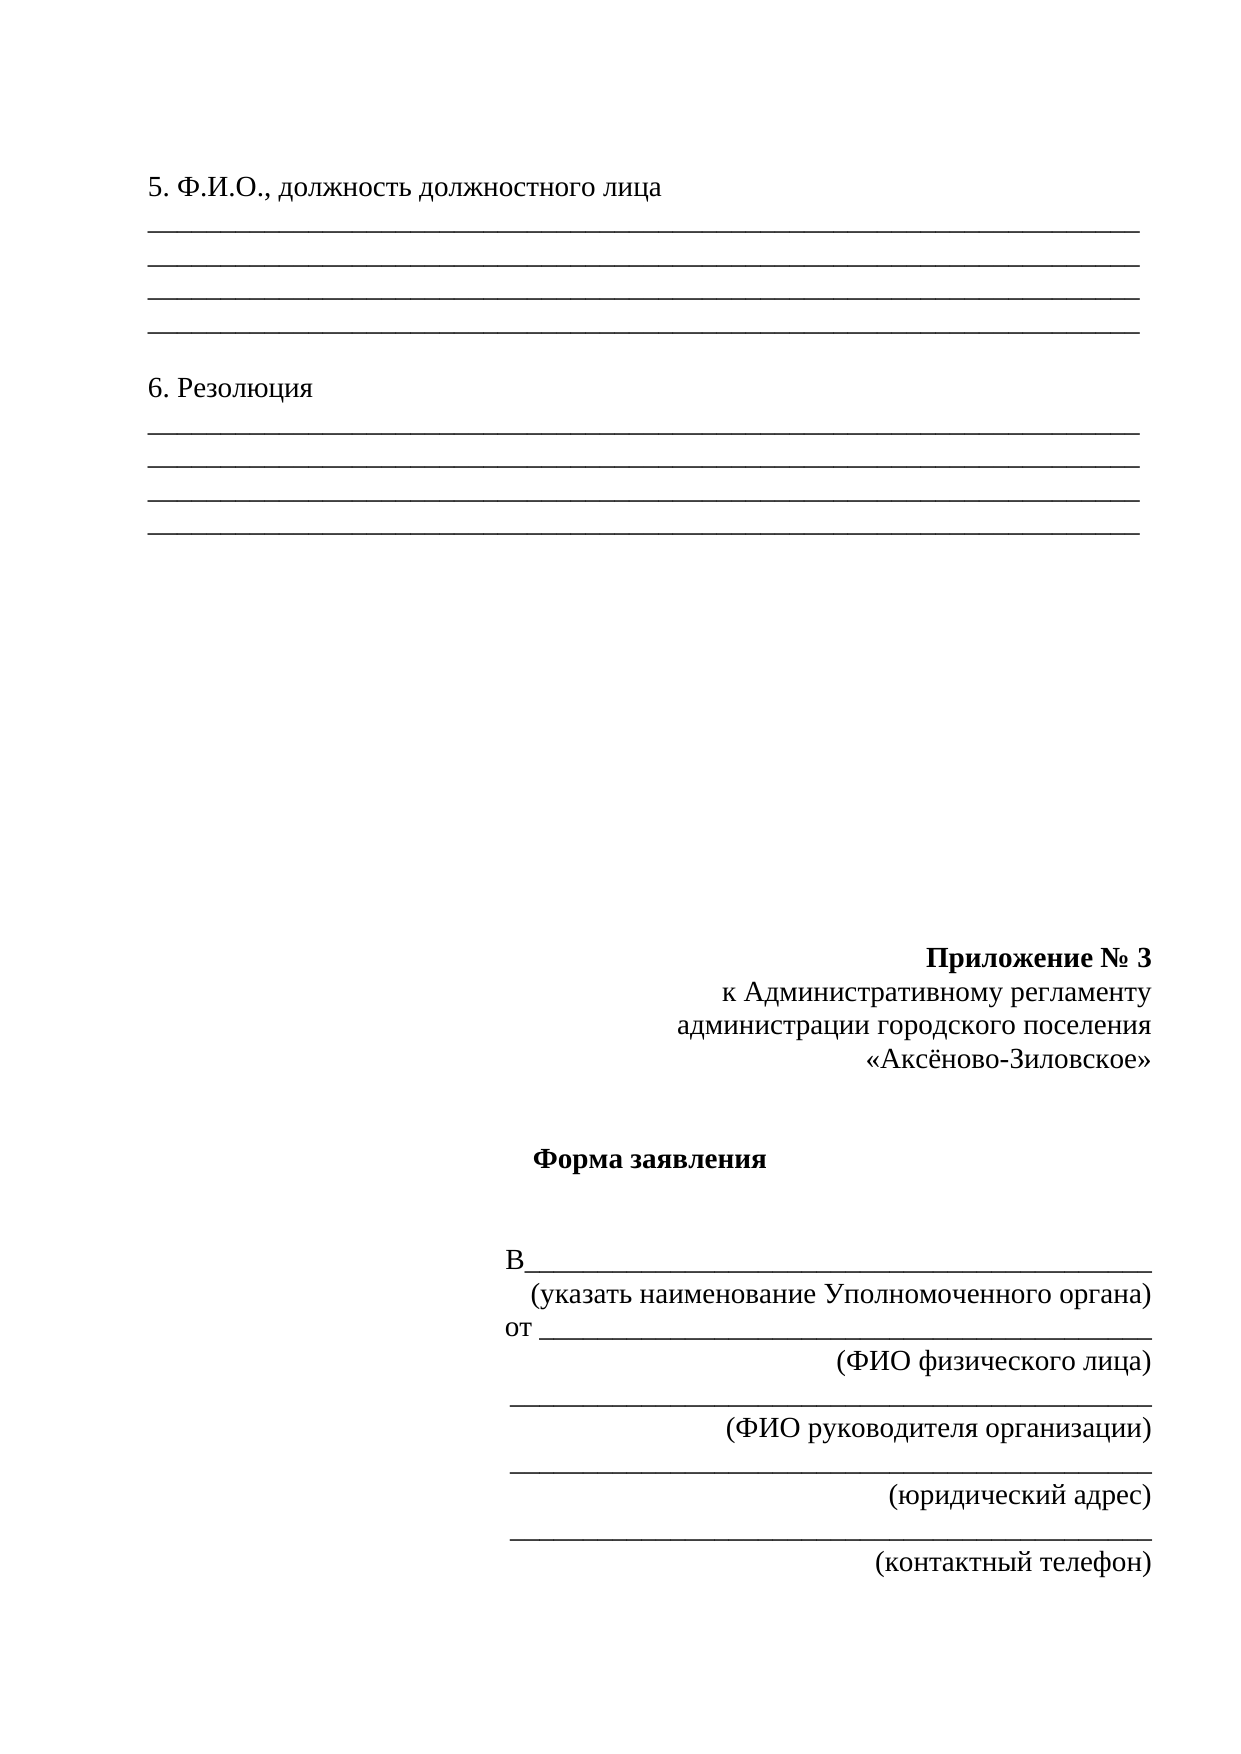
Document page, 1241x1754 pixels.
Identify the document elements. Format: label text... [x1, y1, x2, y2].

text ____________________________________________ [148, 1376, 1152, 1410]
text Приложение № 3 к Административному регламенту [635, 940, 1152, 1007]
text Форма заявления [148, 1142, 1152, 1175]
text ____________________________________________ [148, 1511, 1152, 1544]
text ____________________________________________________________________________________________________________________________________________________________________________________________________________ [148, 236, 1152, 337]
text (контактный телефон) [148, 1544, 1152, 1578]
text 5. Ф.И.О., должность должностного лица ____________________________________________________________________ [148, 169, 1152, 236]
text (ФИО руководителя организации) ____________________________________________ [148, 1410, 1152, 1477]
text ____________________________________________________________________________________________________________________________________________________________________________________________________________ [148, 437, 1152, 538]
text В___________________________________________ [148, 1242, 1152, 1276]
text (указать наименование Уполномоченного органа) [148, 1276, 1152, 1309]
text от __________________________________________ [148, 1309, 1152, 1343]
text администрации городского поселения «Аксёново-Зиловское» [635, 1007, 1152, 1074]
text (юридический адрес) [148, 1477, 1152, 1511]
text (ФИО физического лица) [148, 1343, 1152, 1376]
text 6. Резолюция ____________________________________________________________________ [148, 370, 1152, 437]
